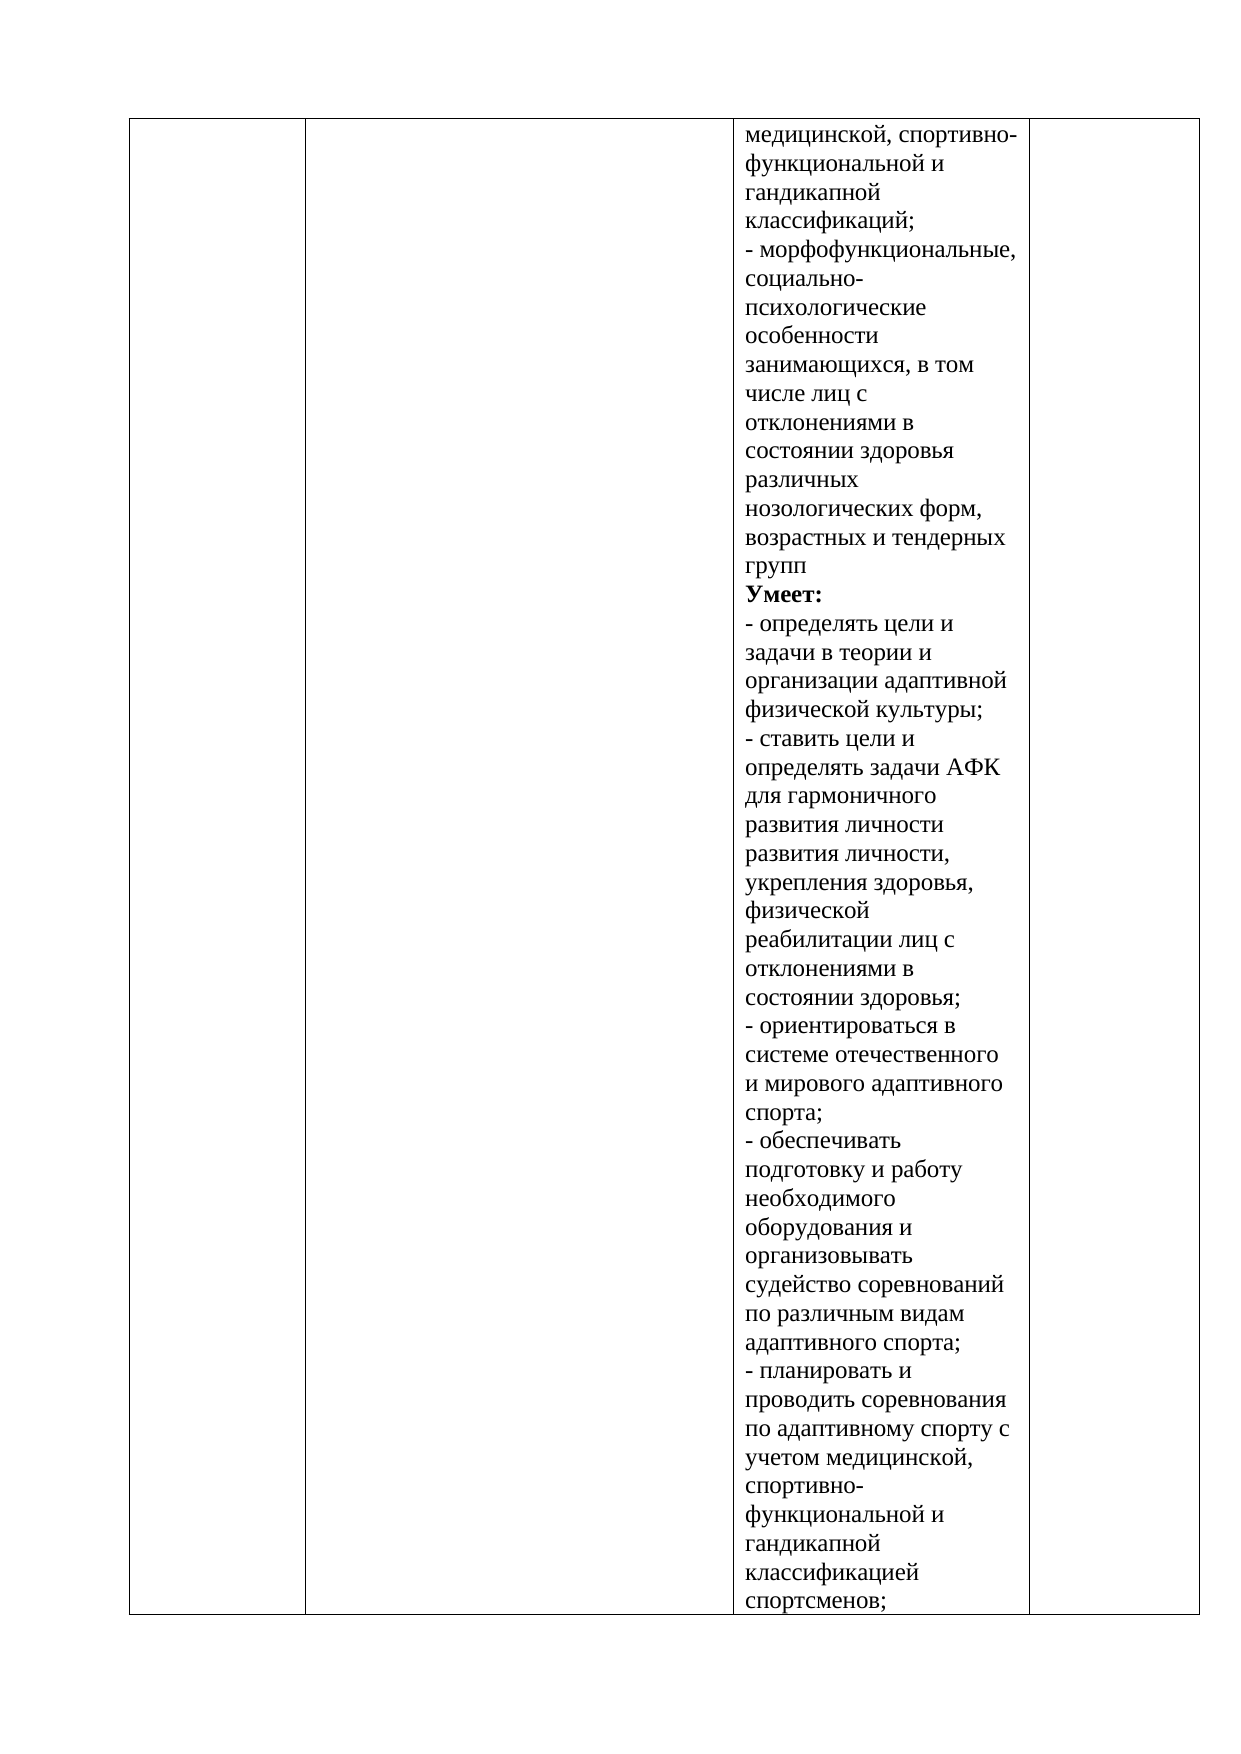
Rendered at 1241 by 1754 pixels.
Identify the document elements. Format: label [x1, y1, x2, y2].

table_cell [306, 119, 733, 1614]
